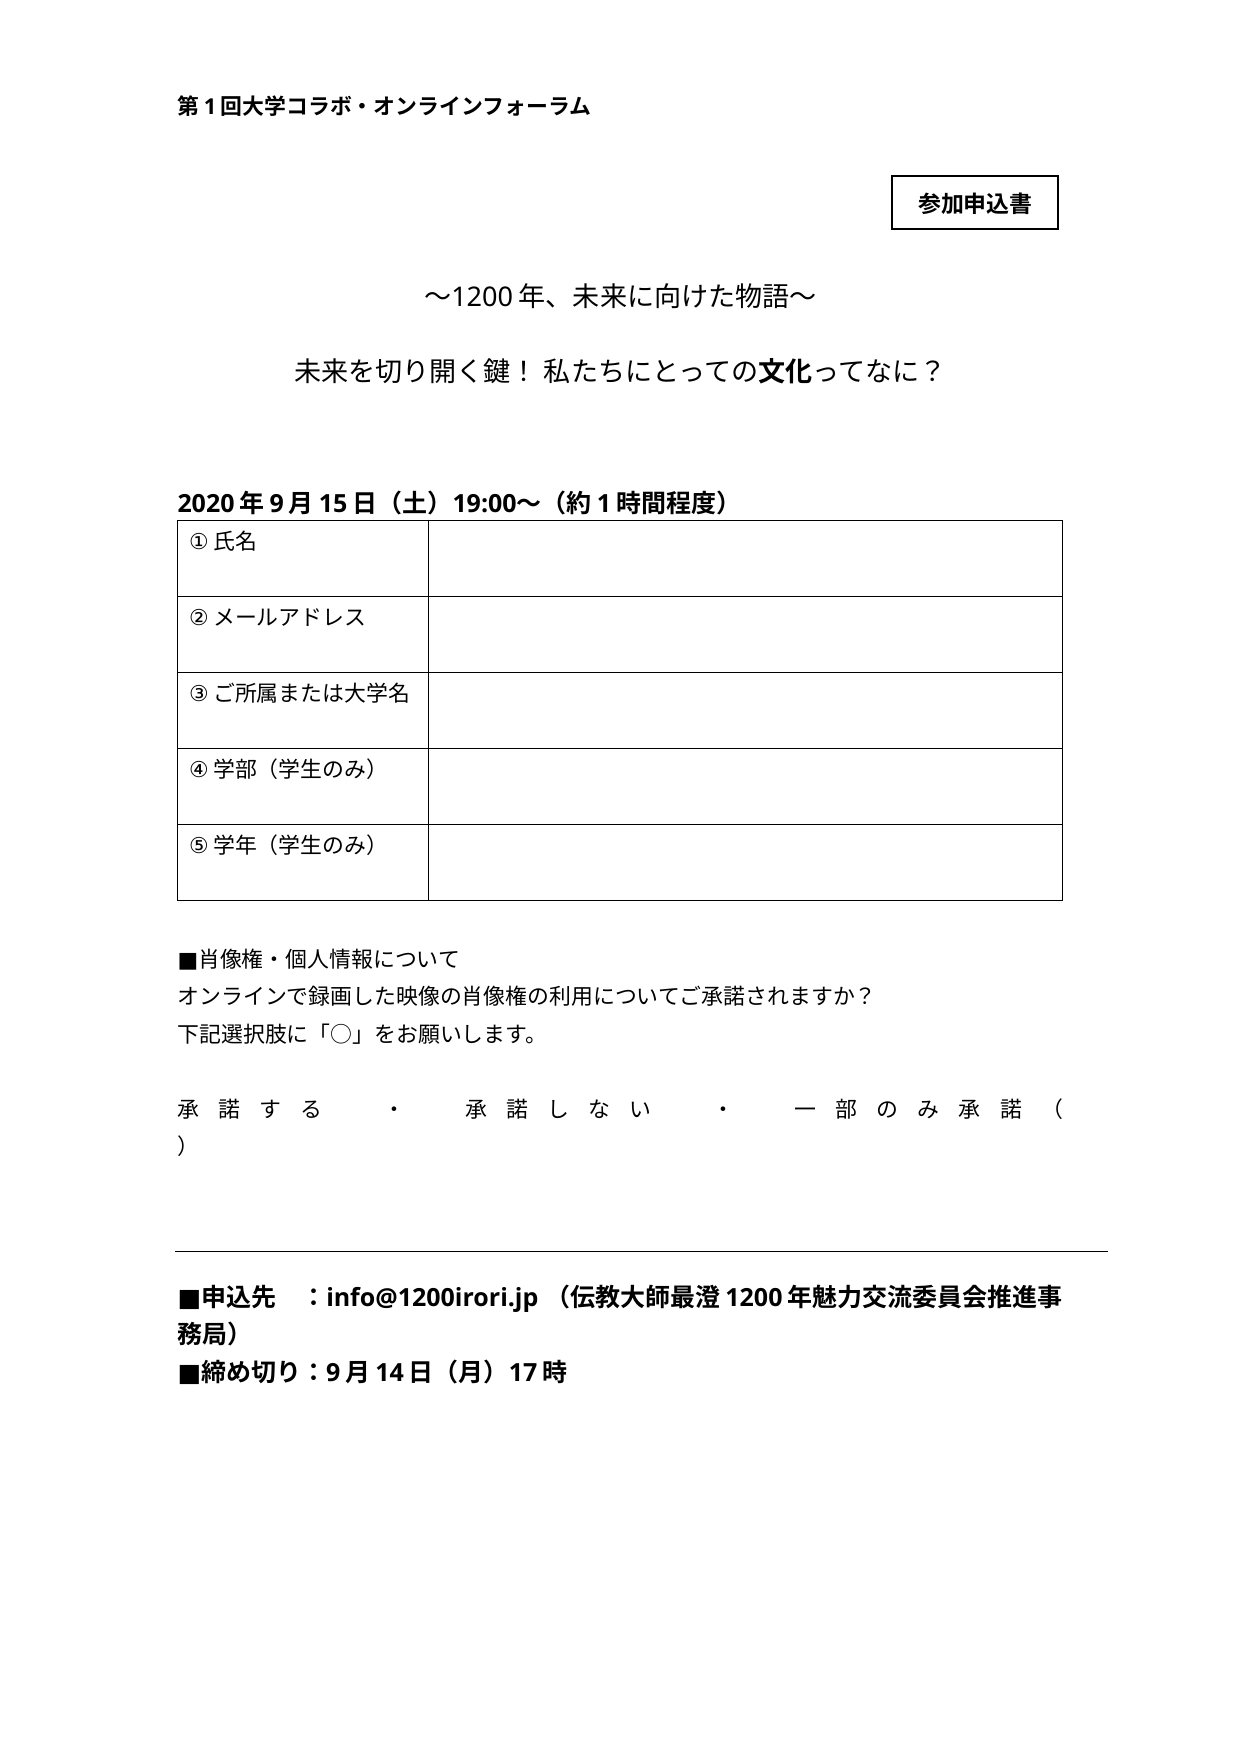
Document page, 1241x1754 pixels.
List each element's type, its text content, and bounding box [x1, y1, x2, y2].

text ■肖像権・個人情報について [177, 939, 1063, 976]
table_cell [429, 825, 1062, 900]
text ■締め切り：9月14日（月）17時 [177, 1351, 1063, 1389]
table_header ①氏名 [178, 521, 428, 596]
table_cell ②メールアドレス [178, 597, 428, 672]
table_header [429, 521, 1062, 596]
text 承諾する ・ 承諾しない ・ 一部のみ承諾（ ） [177, 1089, 1063, 1164]
table_cell [429, 673, 1062, 748]
text 未来を切り開く鍵！ 私たちにとっての文化ってなに？ [177, 333, 1063, 408]
table_cell [429, 597, 1062, 672]
text オンラインで録画した映像の肖像権の利用についてご承諾されますか？ [177, 976, 1063, 1014]
text 2020年9月15日（土）19:00～（約1時間程度） [177, 483, 1063, 520]
text ～1200年、未来に向けた物語～ [177, 258, 1063, 333]
table_cell ⑤学年（学生のみ） [178, 825, 428, 900]
table_cell ③ご所属または大学名 [178, 673, 428, 748]
text ■申込先 ：info@1200irori.jp （伝教大師最澄1200年魅力交流委員会推進事務局） [177, 1276, 1063, 1351]
text 下記選択肢に「○」をお願いします。 [177, 1014, 1063, 1051]
table_cell [429, 749, 1062, 824]
table_cell ④学部（学生のみ） [178, 749, 428, 824]
